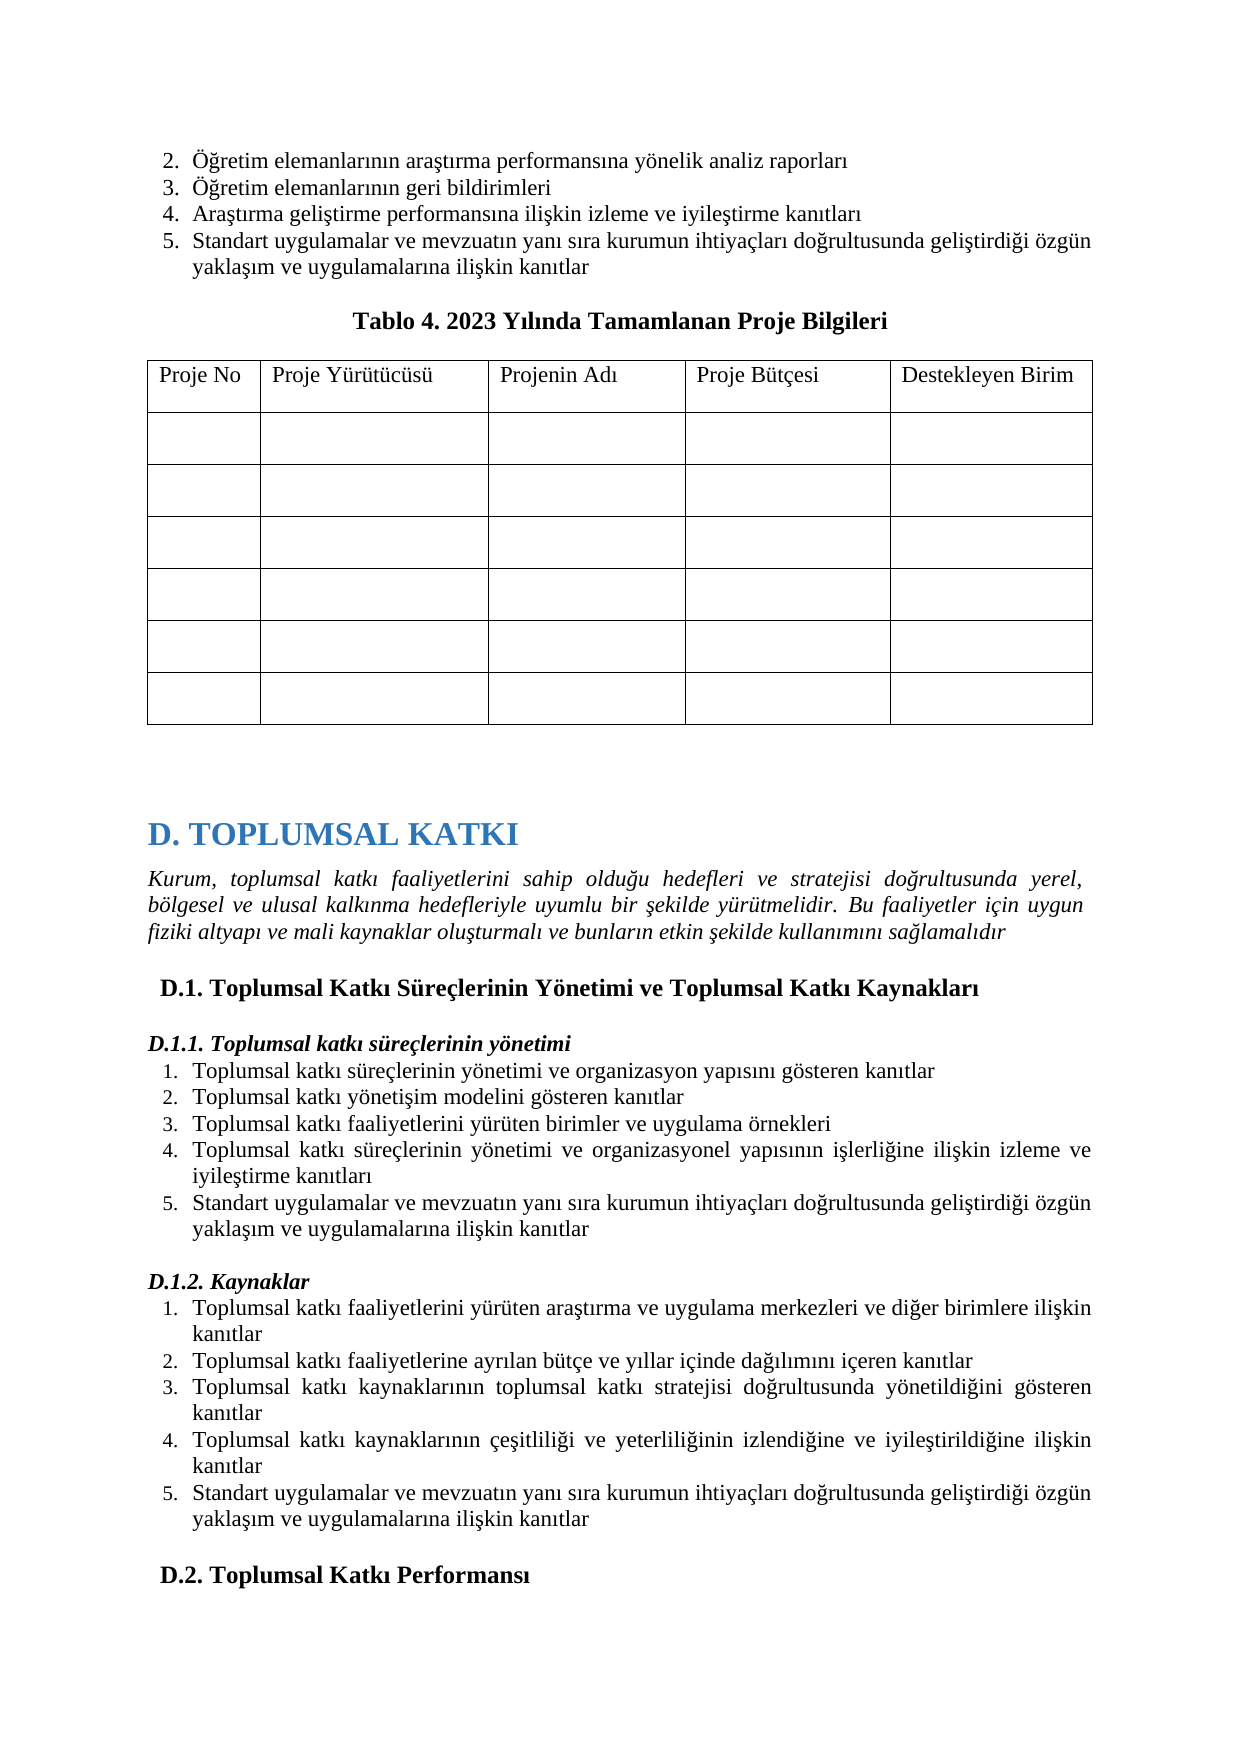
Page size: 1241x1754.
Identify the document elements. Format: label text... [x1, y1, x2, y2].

table_cell [686, 413, 890, 464]
table_header Proje Bütçesi [686, 361, 890, 412]
table_cell [148, 621, 260, 672]
table_cell [148, 413, 260, 464]
table_cell [261, 621, 488, 672]
table_cell [891, 413, 1092, 464]
table_cell [489, 413, 685, 464]
table_cell [891, 569, 1092, 620]
table_cell [261, 413, 488, 464]
table_cell [261, 569, 488, 620]
text Tablo 4. 2023 Yılında Tamamlanan Proje Bilgileri [148, 306, 1093, 334]
table_cell [891, 673, 1092, 724]
text D.2. Toplumsal Katkı Performansı [160, 1560, 1086, 1589]
list Toplumsal katkı süreçlerinin yönetimi ve organizasyon yapısını gösteren kanıtlar [162, 1057, 1093, 1083]
text Kurum, toplumsal katkı faaliyetlerini sahip olduğu hedefleri ve stratejisi doğrultusunda yerel, bölgesel ve ulusal kalkınma hedefleriyle uyumlu bir şekilde yürütmelidir. Bu faaliyetler için uygun fiziki altyapı ve mali kaynaklar oluşturmalı ve bunların etkin şekilde kullanımını sağlamalıdır [148, 865, 1086, 944]
list Öğretim elemanlarının araştırma performansına yönelik analiz raporları [162, 148, 1093, 174]
table_cell [891, 517, 1092, 568]
text D.1. Toplumsal Katkı Süreçlerinin Yönetimi ve Toplumsal Katkı Kaynakları [160, 973, 1086, 1002]
table_cell [489, 465, 685, 516]
text D.1.2. Kaynaklar [148, 1268, 1093, 1294]
table_cell [148, 673, 260, 724]
list Öğretim elemanlarının geri bildirimleri [162, 174, 1093, 200]
list Araştırma geliştirme performansına ilişkin izleme ve iyileştirme kanıtları [162, 200, 1093, 227]
list Toplumsal katkı kaynaklarının çeşitliliği ve yeterliliğinin izlendiğine ve iyileştirildiğine ilişkin kanıtlar [162, 1426, 1093, 1478]
table_cell [489, 569, 685, 620]
table_cell [261, 465, 488, 516]
list Toplumsal katkı faaliyetlerine ayrılan bütçe ve yıllar içinde dağılımını içeren kanıtlar [162, 1347, 1093, 1373]
table_cell [148, 517, 260, 568]
table_cell [148, 465, 260, 516]
table_cell [891, 621, 1092, 672]
table_header Destekleyen Birim [891, 361, 1092, 412]
list Toplumsal katkı kaynaklarının toplumsal katkı stratejisi doğrultusunda yönetildiğini gösteren kanıtlar [162, 1373, 1093, 1426]
list Toplumsal katkı süreçlerinin yönetimi ve organizasyonel yapısının işlerliğine ilişkin izleme ve iyileştirme kanıtları [162, 1136, 1093, 1189]
table_header Proje Yürütücüsü [261, 361, 488, 412]
table_cell [686, 673, 890, 724]
list Toplumsal katkı faaliyetlerini yürüten araştırma ve uygulama merkezleri ve diğer birimlere ilişkin kanıtlar [162, 1294, 1093, 1347]
table_cell [686, 569, 890, 620]
table_cell [686, 517, 890, 568]
table_header Proje No [148, 361, 260, 412]
list Standart uygulamalar ve mevzuatın yanı sıra kurumun ihtiyaçları doğrultusunda geliştirdiği özgün yaklaşım ve uygulamalarına ilişkin kanıtlar [162, 1189, 1093, 1241]
table_cell [489, 673, 685, 724]
table_cell [891, 465, 1092, 516]
text D.1.1. Toplumsal katkı süreçlerinin yönetimi [148, 1031, 1093, 1057]
list Toplumsal katkı faaliyetlerini yürüten birimler ve uygulama örnekleri [162, 1109, 1093, 1136]
list Standart uygulamalar ve mevzuatın yanı sıra kurumun ihtiyaçları doğrultusunda geliştirdiği özgün yaklaşım ve uygulamalarına ilişkin kanıtlar [162, 227, 1093, 279]
table_cell [261, 517, 488, 568]
list Toplumsal katkı yönetişim modelini gösteren kanıtlar [162, 1083, 1093, 1109]
table_cell [261, 673, 488, 724]
table_cell [686, 621, 890, 672]
table_header Projenin Adı [489, 361, 685, 412]
table_cell [489, 621, 685, 672]
list Standart uygulamalar ve mevzuatın yanı sıra kurumun ihtiyaçları doğrultusunda geliştirdiği özgün yaklaşım ve uygulamalarına ilişkin kanıtlar [162, 1478, 1093, 1531]
text D. TOPLUMSAL KATKI [148, 814, 1086, 853]
table_cell [489, 517, 685, 568]
table_cell [148, 569, 260, 620]
table_cell [686, 465, 890, 516]
